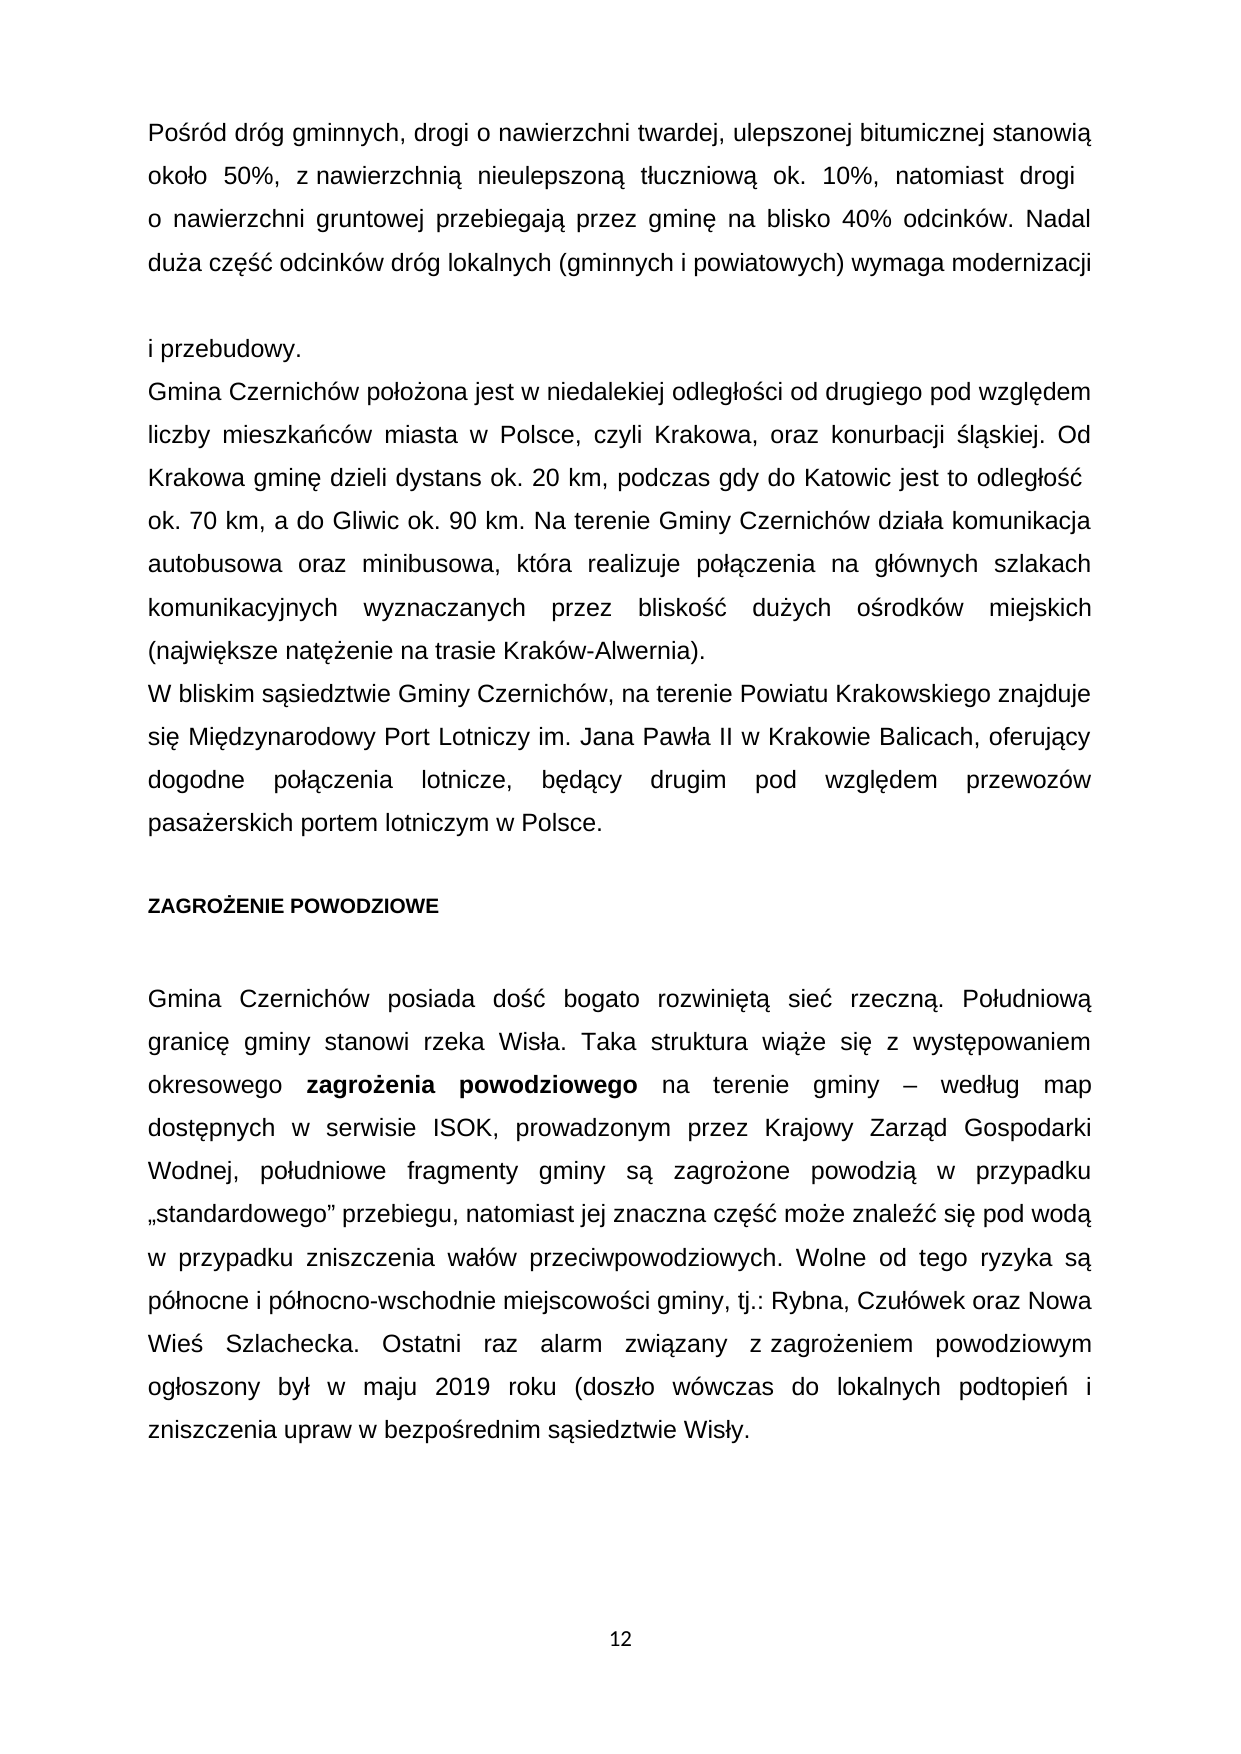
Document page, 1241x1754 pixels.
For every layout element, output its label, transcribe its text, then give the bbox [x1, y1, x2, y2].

text Pośród dróg gminnych, drogi o nawierzchni twardej, ulepszonej bitumicznej stanowią około 50%, z nawierzchnią nieulepszoną tłuczniową ok. 10%, natomiast drogi o nawierzchni gruntowej przebiegają przez gminę na blisko 40% odcinków. Nadal duża część odcinków dróg lokalnych (gminnych i powiatowych) wymaga modernizacji i przebudowy. [148, 118, 1093, 362]
text Gmina Czernichów położona jest w niedalekiej odległości od drugiego pod względem liczby mieszkańców miasta w Polsce, czyli Krakowa, oraz konurbacji śląskiej. Od Krakowa gminę dzieli dystans ok. 20 km, podczas gdy do Katowic jest to odległość ok. 70 km, a do Gliwic ok. 90 km. Na terenie Gminy Czernichów działa komunikacja autobusowa oraz minibusowa, która realizuje połączenia na głównych szlakach komunikacyjnych wyznaczanych przez bliskość dużych ośrodków miejskich (największe natężenie na trasie Kraków-Alwernia). [148, 377, 1093, 664]
text ZAGROŻENIE POWODZIOWE [148, 894, 1093, 918]
text W bliskim sąsiedztwie Gminy Czernichów, na terenie Powiatu Krakowskiego znajduje się Międzynarodowy Port Lotniczy im. Jana Pawła II w Krakowie Balicach, oferujący dogodne połączenia lotnicze, będący drugim pod względem przewozów pasażerskich portem lotniczym w Polsce. [148, 679, 1093, 837]
text Gmina Czernichów posiada dość bogato rozwiniętą sieć rzeczną. Południową granicę gminy stanowi rzeka Wisła. Taka struktura wiąże się z występowaniem okresowego zagrożenia powodziowego na terenie gminy – według map dostępnych w serwisie ISOK, prowadzonym przez Krajowy Zarząd Gospodarki Wodnej, południowe fragmenty gminy są zagrożone powodzią w przypadku „standardowego” przebiegu, natomiast jej znaczna część może znaleźć się pod wodą w przypadku zniszczenia wałów przeciwpowodziowych. Wolne od tego ryzyka są północne i północno-wschodnie miejscowości gminy, tj.: Rybna, Czułówek oraz Nowa Wieś Szlachecka. Ostatni raz alarm związany z zagrożeniem powodziowym ogłoszony był w maju 2019 roku (doszło wówczas do lokalnych podtopień i zniszczenia upraw w bezpośrednim sąsiedztwie Wisły. [148, 984, 1093, 1444]
